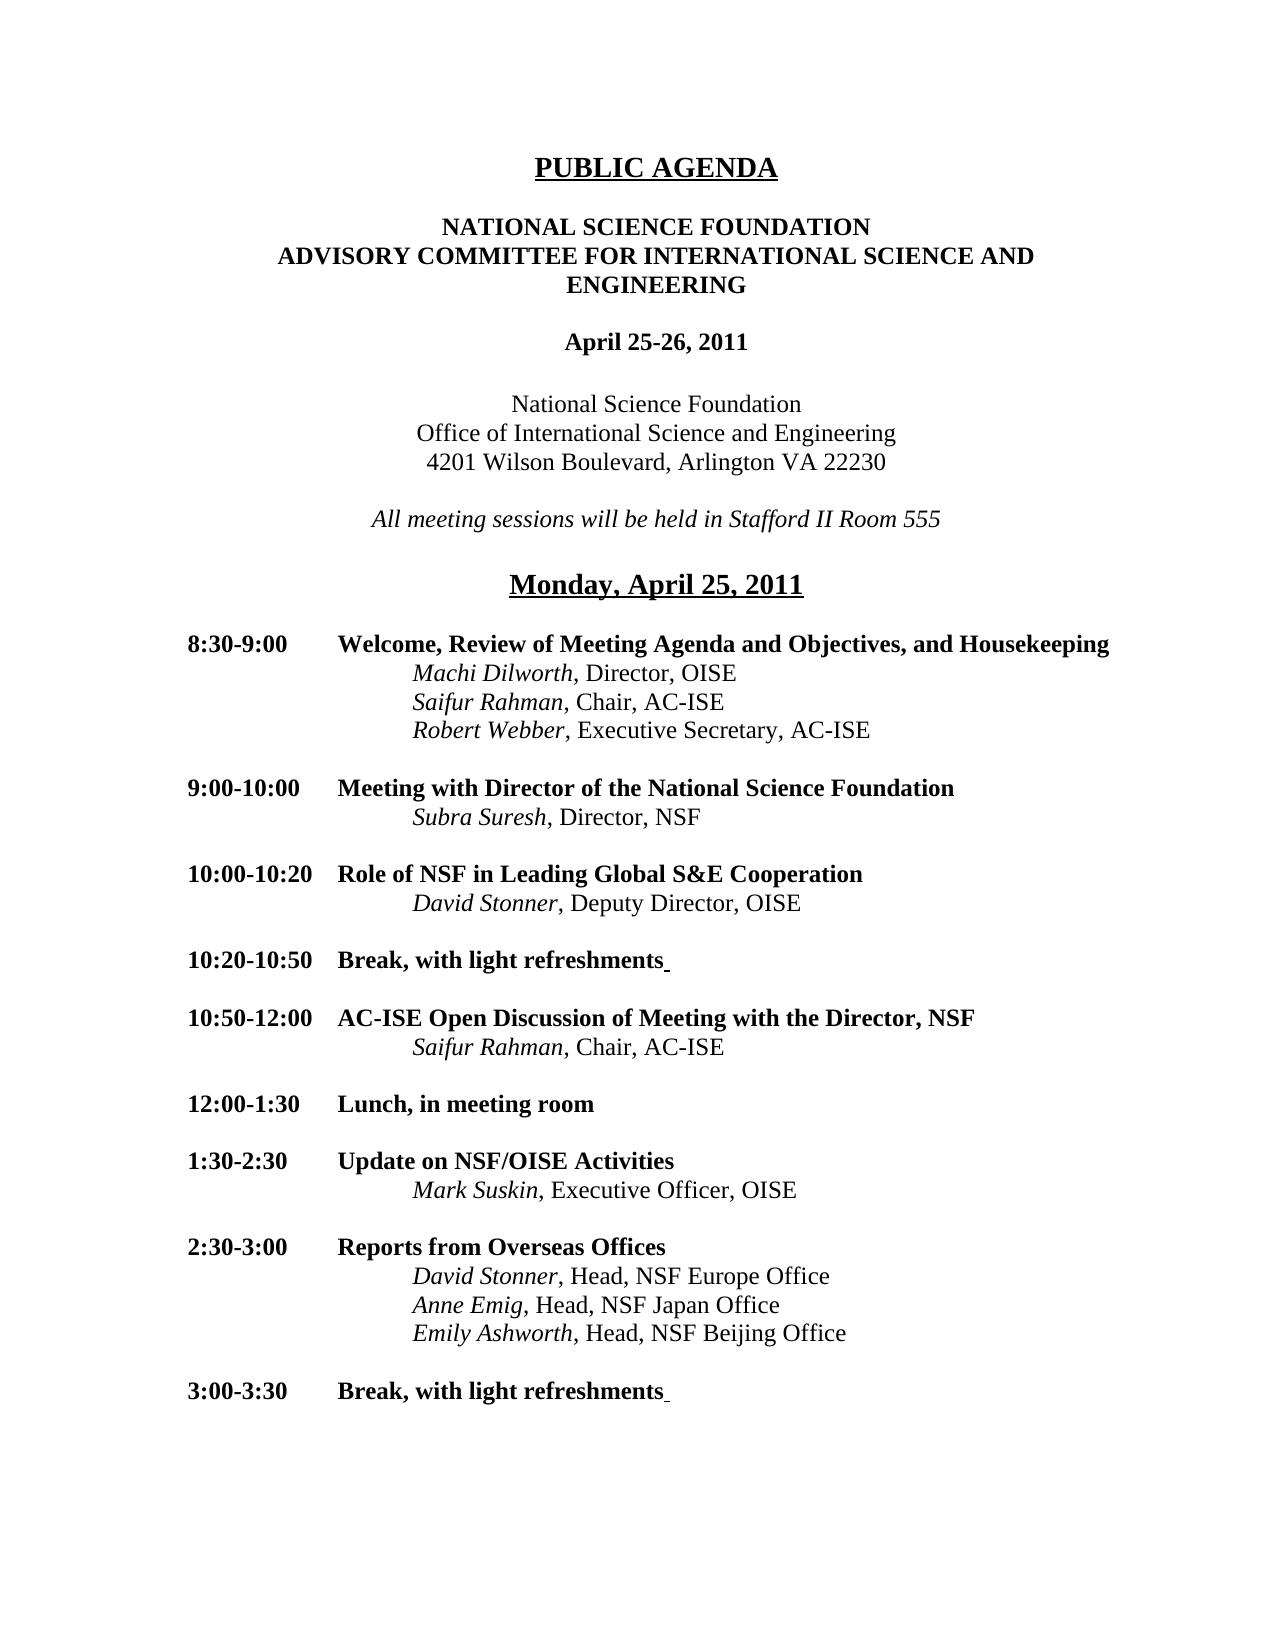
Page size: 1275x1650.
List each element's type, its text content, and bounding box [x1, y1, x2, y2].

text 10:50-12:00 AC-ISE Open Discussion of Meeting with the Director, NSF [187, 1003, 1125, 1032]
text Saifur Rahman, Chair, AC-ISE [412, 1032, 1125, 1060]
text PUBLIC AGENDA [187, 150, 1125, 183]
text Subra Suresh, Director, NSF [412, 802, 1125, 830]
text 10:20-10:50 Break, with light refreshments [187, 945, 1125, 974]
list David Stonner, Head, NSF Europe Office [412, 1261, 1125, 1290]
text 9:00-10:00 Meeting with Director of the National Science Foundation [187, 773, 1125, 802]
text 8:30-9:00 Welcome, Review of Meeting Agenda and Objectives, and Housekeeping [187, 629, 1125, 658]
text 3:00-3:30 Break, with light refreshments [187, 1376, 1125, 1405]
text National Science Foundation [187, 389, 1125, 418]
text 10:00-10:20 Role of NSF in Leading Global S&E Cooperation [187, 859, 1125, 888]
text Office of International Science and Engineering [187, 418, 1125, 447]
text Saifur Rahman, Chair, AC-ISE [412, 687, 1125, 715]
text NATIONAL SCIENCE FOUNDATION [187, 212, 1125, 241]
text David Stonner, Deputy Director, OISE [337, 888, 1125, 917]
text Monday, April 25, 2011 [187, 567, 1125, 600]
text ADVISORY COMMITTEE FOR INTERNATIONAL SCIENCE AND ENGINEERING [187, 241, 1125, 298]
text Robert Webber, Executive Secretary, AC-ISE [412, 715, 1125, 744]
text 4201 Wilson Boulevard, Arlington VA 22230 [187, 447, 1125, 476]
text 1:30-2:30 Update on NSF/OISE Activities [187, 1146, 1125, 1175]
list Anne Emig, Head, NSF Japan Office [412, 1290, 1125, 1318]
text 12:00-1:30 Lunch, in meeting room [187, 1089, 1125, 1118]
text Mark Suskin, Executive Officer, OISE [412, 1175, 1125, 1203]
list Emily Ashworth, Head, NSF Beijing Office [412, 1318, 1125, 1347]
list 2:30-3:00 Reports from Overseas Offices [187, 1232, 1125, 1261]
text Machi Dilworth, Director, OISE [412, 658, 1125, 687]
text April 25-26, 2011 [187, 327, 1125, 356]
text All meeting sessions will be held in Stafford II Room 555 [187, 504, 1125, 533]
